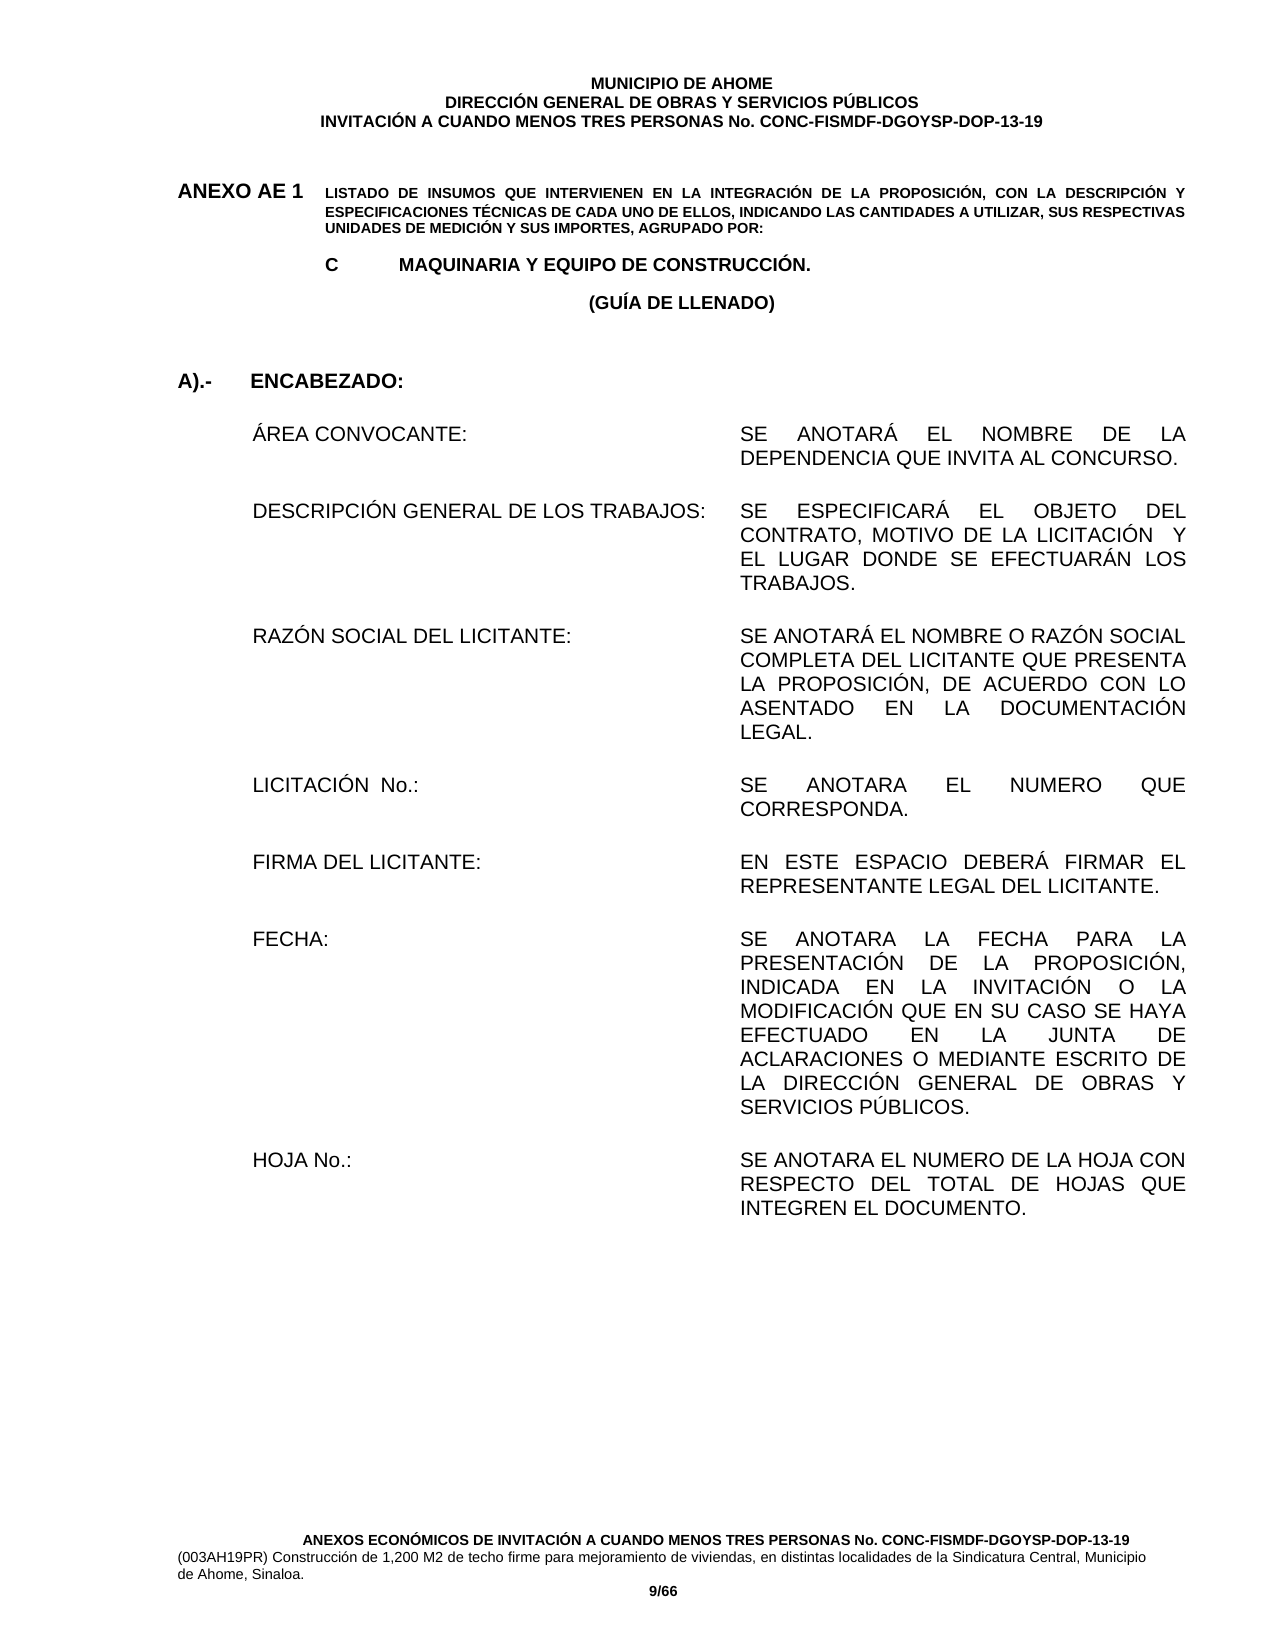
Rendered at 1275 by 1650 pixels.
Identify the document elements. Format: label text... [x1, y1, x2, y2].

text FECHA: SE ANOTARA LA FECHA PARA LA PRESENTACIÓN DE LA PROPOSICIÓN, INDICADA EN LA INVITACIÓN O LA MODIFICACIÓN QUE EN SU CASO SE HAYA EFECTUADO EN LA JUNTA DE ACLARACIONES O MEDIANTE ESCRITO DE LA DIRECCIÓN GENERAL DE OBRAS Y SERVICIOS PÚBLICOS. [252, 927, 1186, 1119]
text HOJA No.: SE ANOTARA EL NUMERO DE LA HOJA CON RESPECTO DEL TOTAL DE HOJAS QUE INTEGREN EL DOCUMENTO. [252, 1148, 1186, 1220]
text DESCRIPCIÓN GENERAL DE LOS TRABAJOS: SE ESPECIFICARÁ EL OBJETO DEL CONTRATO, MOTIVO DE LA LICITACIÓN Y EL LUGAR DONDE SE EFECTUARÁN LOS TRABAJOS. [252, 499, 1186, 595]
text RAZÓN SOCIAL DEL LICITANTE: SE ANOTARÁ EL NOMBRE O RAZÓN SOCIAL COMPLETA DEL LICITANTE QUE PRESENTA LA PROPOSICIÓN, DE ACUERDO CON LO ASENTADO EN LA DOCUMENTACIÓN LEGAL. [252, 624, 1186, 744]
text FIRMA DEL LICITANTE: EN ESTE ESPACIO DEBERÁ FIRMAR EL REPRESENTANTE LEGAL DEL LICITANTE. [252, 850, 1186, 898]
text A).- ENCABEZADO: [177, 368, 1181, 393]
text ÁREA CONVOCANTE: SE ANOTARÁ EL NOMBRE DE LA DEPENDENCIA QUE INVITA AL CONCURSO. [252, 422, 1186, 470]
text LICITACIÓN No.: SE ANOTARA EL NUMERO QUE CORRESPONDA. [252, 773, 1186, 821]
